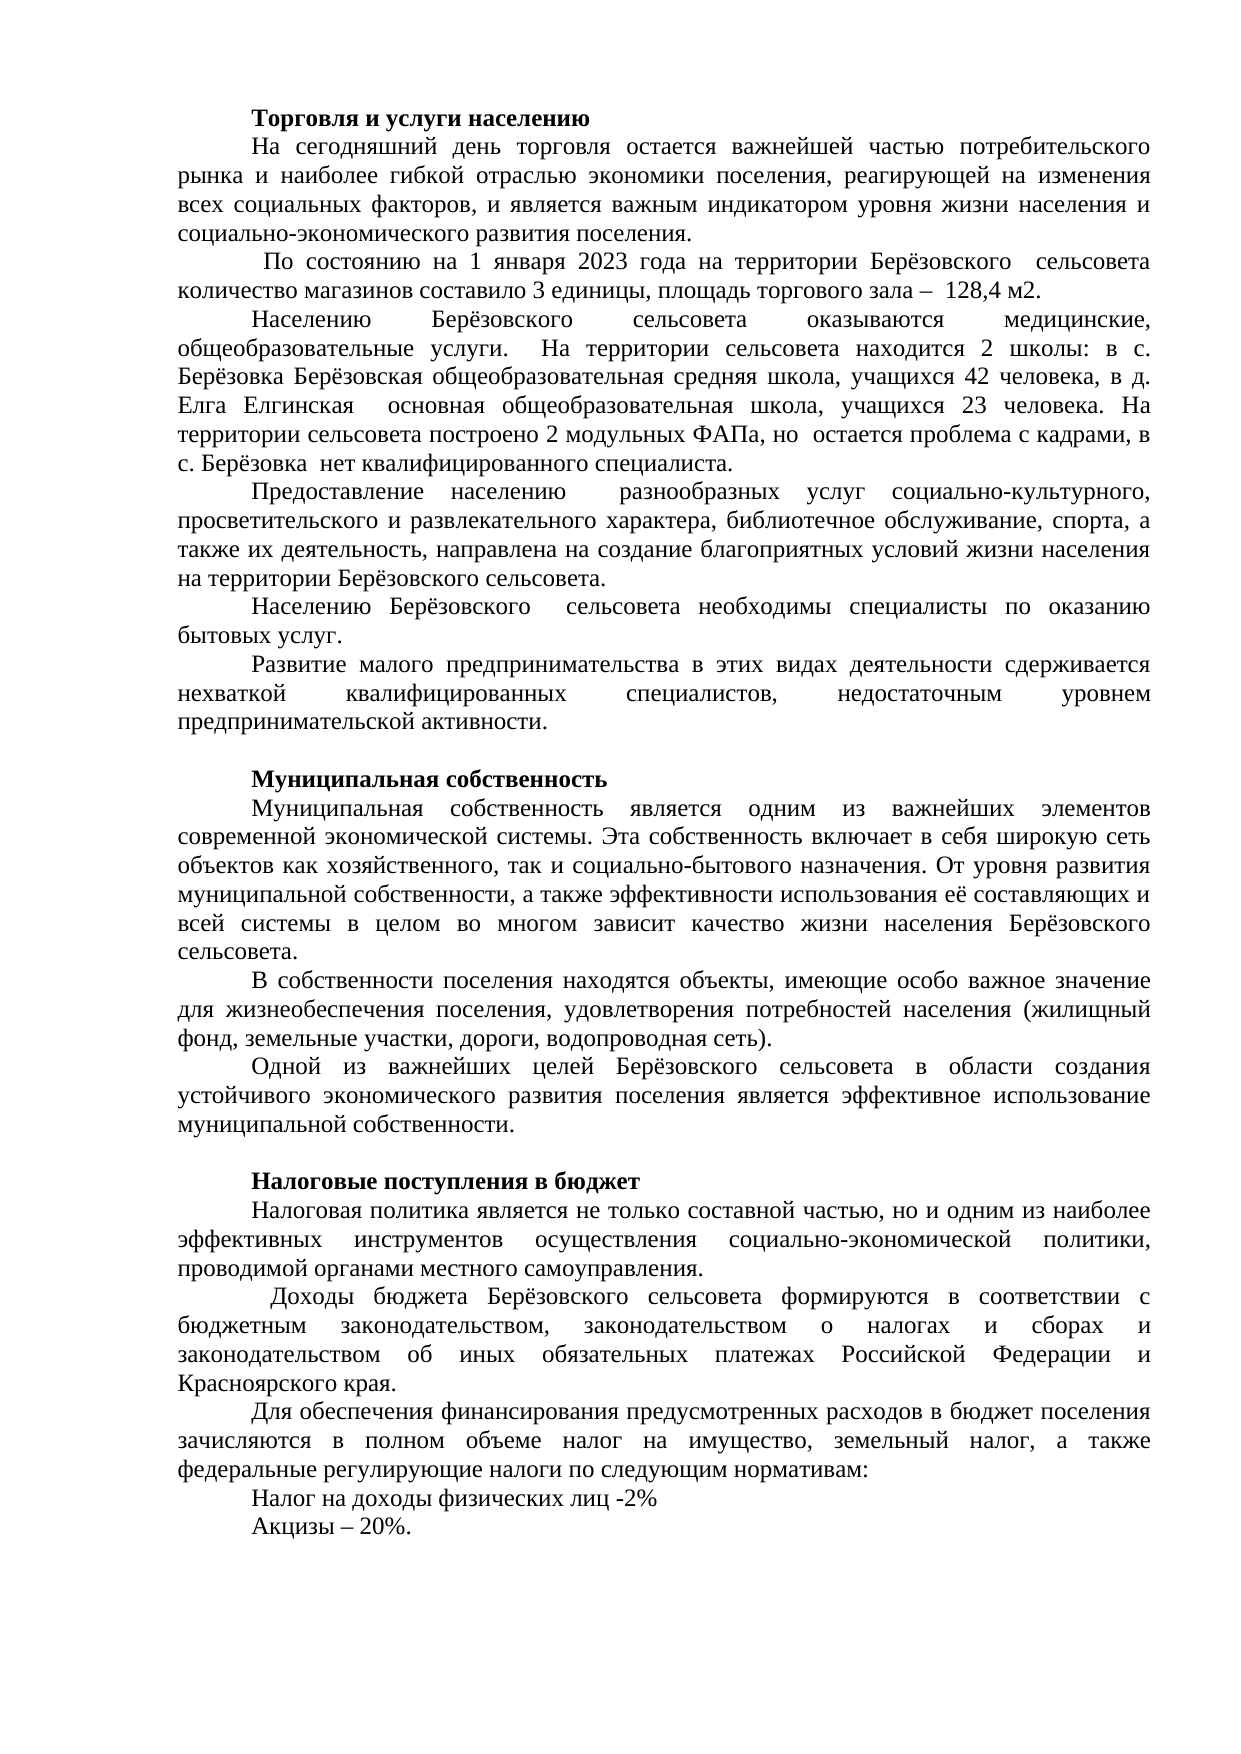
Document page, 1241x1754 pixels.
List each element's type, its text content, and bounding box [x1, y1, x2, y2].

text Развитие малого предпринимательства в этих видах деятельности сдерживается нехваткой квалифицированных специалистов, недостаточным уровнем предпринимательской активности. [177, 649, 1152, 735]
text Налоговые поступления в бюджет [177, 1166, 1152, 1195]
text Доходы бюджета Берёзовского сельсовета формируются в соответствии с бюджетным законодательством, законодательством о налогах и сборах и законодательством об иных обязательных платежах Российской Федерации и Красноярского края. [177, 1281, 1152, 1396]
text По состоянию на 1 января 2023 года на территории Берёзовского сельсовета количество магазинов составило 3 единицы, площадь торгового зала – 128,4 м2. [177, 246, 1152, 304]
text Муниципальная собственность [177, 764, 1152, 793]
text Одной из важнейших целей Берёзовского сельсовета в области создания устойчивого экономического развития поселения является эффективное использование муниципальной собственности. [177, 1051, 1152, 1138]
text На сегодняшний день торговля остается важнейшей частью потребительского рынка и наиболее гибкой отраслью экономики поселения, реагирующей на изменения всех социальных факторов, и является важным индикатором уровня жизни населения и социально-экономического развития поселения. [177, 131, 1152, 246]
text Для обеспечения финансирования предусмотренных расходов в бюджет поселения зачисляются в полном объеме налог на имущество, земельный налог, а также федеральные регулирующие налоги по следующим нормативам: [177, 1396, 1152, 1483]
text Акцизы – 20%. [177, 1511, 1152, 1540]
text Торговля и услуги населению [177, 103, 1152, 131]
text В собственности поселения находятся объекты, имеющие особо важное значение для жизнеобеспечения поселения, удовлетворения потребностей населения (жилищный фонд, земельные участки, дороги, водопроводная сеть). [177, 965, 1152, 1051]
text Муниципальная собственность является одним из важнейших элементов современной экономической системы. Эта собственность включает в себя широкую сеть объектов как хозяйственного, так и социально-бытового назначения. От уровня развития муниципальной собственности, а также эффективности использования её составляющих и всей системы в целом во многом зависит качество жизни населения Берёзовского сельсовета. [177, 793, 1152, 965]
text Налог на доходы физических лиц -2% [177, 1483, 1152, 1511]
text Населению Берёзовского сельсовета оказываются медицинские, общеобразовательные услуги. На территории сельсовета находится 2 школы: в с. Берёзовка Берёзовская общеобразовательная средняя школа, учащихся 42 человека, в д. Елга Елгинская основная общеобразовательная школа, учащихся 23 человека. На территории сельсовета построено 2 модульных ФАПа, но остается проблема с кадрами, в с. Берёзовка нет квалифицированного специалиста. [177, 304, 1152, 476]
text Предоставление населению разнообразных услуг социально-культурного, просветительского и развлекательного характера, библиотечное обслуживание, спорта, а также их деятельность, направлена на создание благоприятных условий жизни населения на территории Берёзовского сельсовета. [177, 476, 1152, 591]
text Населению Берёзовского сельсовета необходимы специалисты по оказанию бытовых услуг. [177, 591, 1152, 649]
text Налоговая политика является не только составной частью, но и одним из наиболее эффективных инструментов осуществления социально-экономической политики, проводимой органами местного самоуправления. [177, 1195, 1152, 1281]
